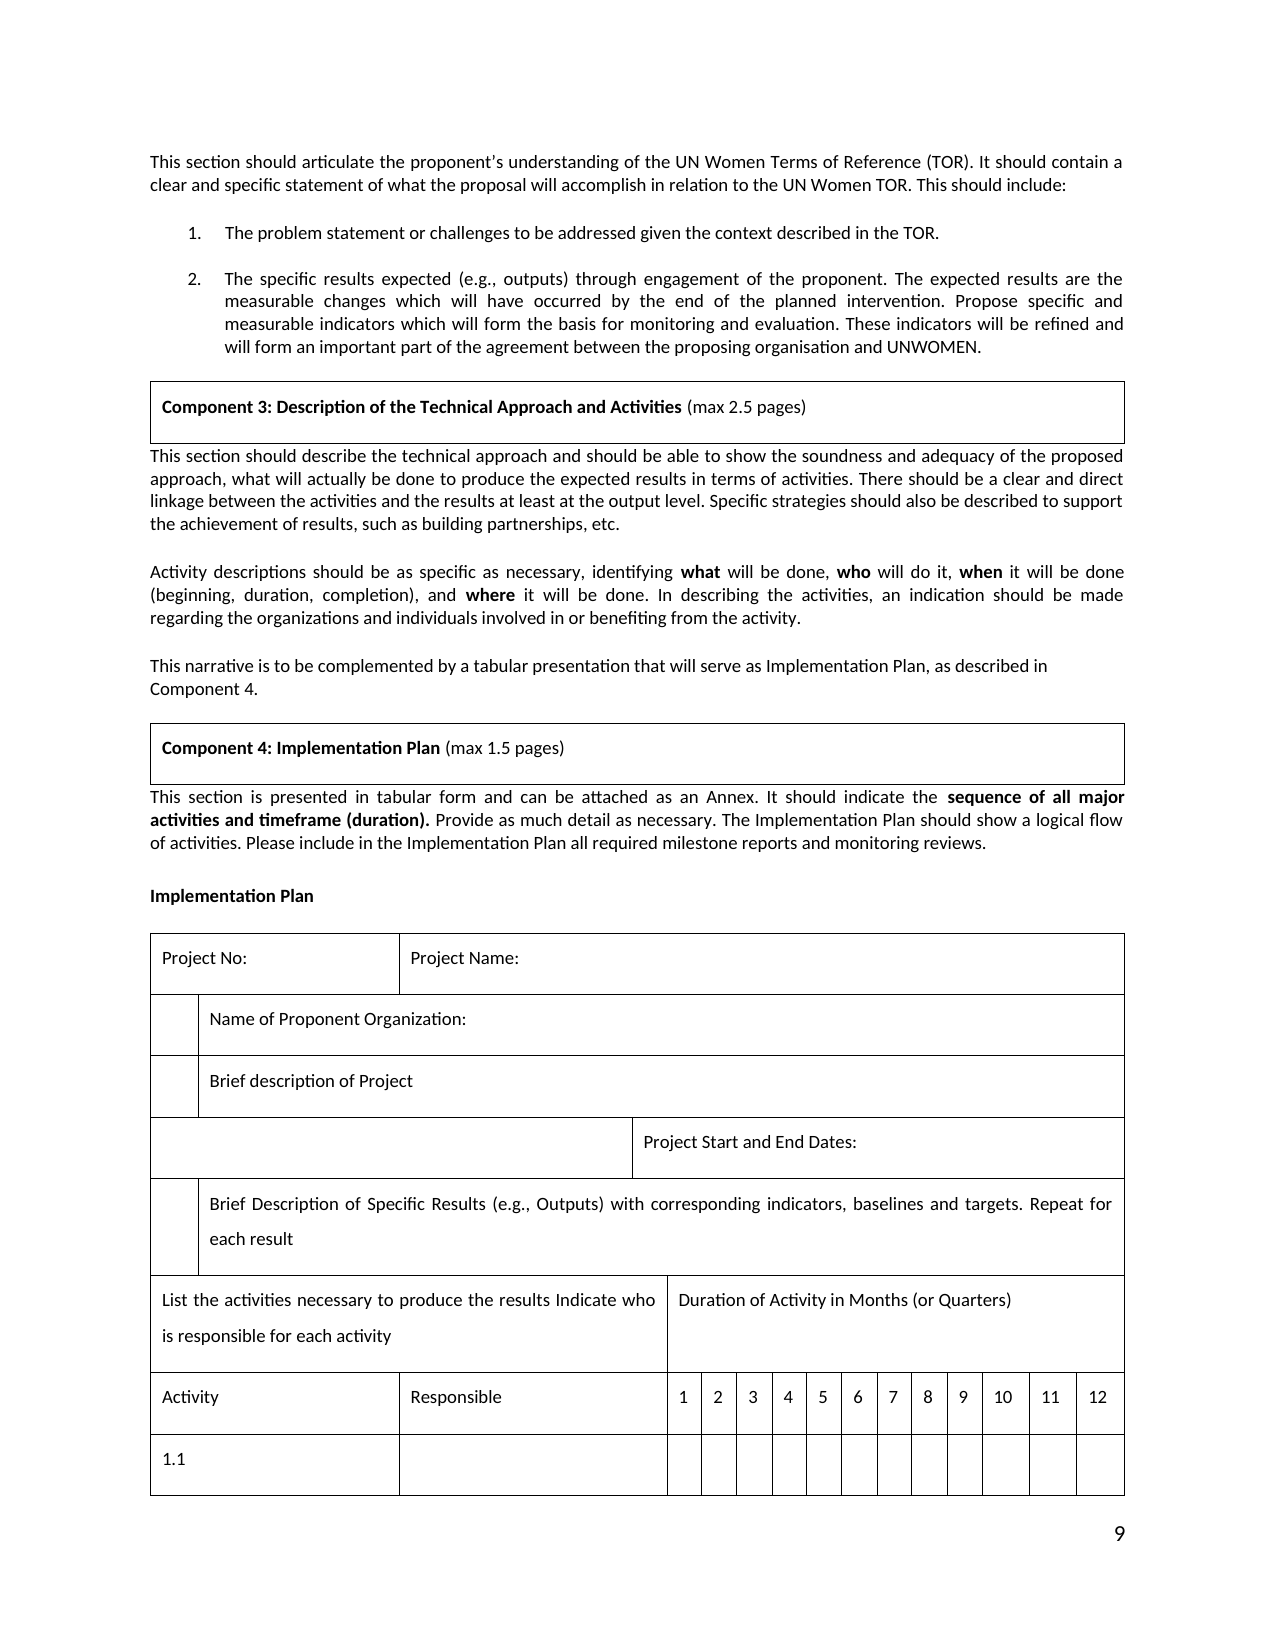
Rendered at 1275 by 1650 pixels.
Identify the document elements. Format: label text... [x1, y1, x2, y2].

table_header Project No: [151, 934, 399, 994]
table_cell [912, 1435, 947, 1495]
table_cell [668, 1435, 701, 1495]
table_cell Activity [151, 1373, 399, 1433]
table_cell 6 [842, 1373, 877, 1433]
table_cell 8 [912, 1373, 947, 1433]
table_cell [702, 1435, 736, 1495]
table_cell List the activities necessary to produce the results Indicate who is responsible for each activity [151, 1276, 667, 1372]
table_cell [1077, 1435, 1124, 1495]
table_cell 12 [1077, 1373, 1124, 1433]
table_cell [878, 1435, 911, 1495]
table_cell Responsible [400, 1373, 667, 1433]
list The problem statement or challenges to be addressed given the context described in the TOR. [187, 221, 1125, 244]
table_cell Duration of Activity in Months (or Quarters) [668, 1276, 1124, 1372]
text Implementation Plan [150, 872, 1125, 907]
table_cell 7 [878, 1373, 911, 1433]
table_cell 9 [948, 1373, 982, 1433]
table_cell [807, 1435, 841, 1495]
table_cell [983, 1435, 1029, 1495]
list The specific results expected (e.g., outputs) through engagement of the proponent. The expected results are the measurable changes which will have occurred by the end of the planned intervention. Propose specific and measurable indicators which will form the basis for monitoring and evaluation. These indicators will be refined and will form an important part of the agreement between the proposing organisation and UNWOMEN. [187, 267, 1125, 358]
table_header Component 4: Implementation Plan (max 1.5 pages) [151, 724, 1124, 784]
table_cell [842, 1435, 877, 1495]
table_cell [151, 1056, 198, 1117]
table_cell 1.1 [151, 1435, 399, 1495]
table_cell Brief Description of Specific Results (e.g., Outputs) with corresponding indicators, baselines and targets. Repeat for each result [199, 1179, 1124, 1275]
table_cell 10 [983, 1373, 1029, 1433]
table_cell [948, 1435, 982, 1495]
table_cell [151, 1179, 198, 1275]
table_cell Project Start and End Dates: [633, 1118, 1124, 1178]
table_cell 11 [1030, 1373, 1076, 1433]
table_cell [151, 995, 198, 1055]
table_header Component 3: Description of the Technical Approach and Activities (max 2.5 pages) [151, 382, 1124, 443]
table_cell 4 [773, 1373, 806, 1433]
text Component 4. [150, 677, 1125, 700]
table_cell [737, 1435, 772, 1495]
table_header Project Name: [400, 934, 1124, 994]
text This section should describe the technical approach and should be able to show the soundness and adequacy of the proposed approach, what will actually be done to produce the expected results in terms of activities. There should be a clear and direct linkage between the activities and the results at least at the output level. Specific strategies should also be described to support the achievement of results, such as building partnerships, etc. [150, 444, 1125, 535]
text This section is presented in tabular form and can be attached as an Annex. It should indicate the sequence of all major activities and timeframe (duration). Provide as much detail as necessary. The Implementation Plan should show a logical flow of activities. Please include in the Implementation Plan all required milestone reports and monitoring reviews. [150, 785, 1125, 854]
table_cell Brief description of Project [199, 1056, 1124, 1117]
table_cell [773, 1435, 806, 1495]
text Activity descriptions should be as specific as necessary, identifying what will be done, who will do it, when it will be done (beginning, duration, completion), and where it will be done. In describing the activities, an indication should be made regarding the organizations and individuals involved in or benefiting from the activity. [150, 560, 1125, 629]
table_cell [1030, 1435, 1076, 1495]
table_cell 2 [702, 1373, 736, 1433]
text This section should articulate the proponent’s understanding of the UN Women Terms of Reference (TOR). It should contain a clear and specific statement of what the proposal will accomplish in relation to the UN Women TOR. This should include: [150, 150, 1125, 196]
text This narrative is to be complemented by a tabular presentation that will serve as Implementation Plan, as described in [150, 654, 1125, 677]
table_cell [151, 1118, 632, 1178]
table_cell 3 [737, 1373, 772, 1433]
table_cell [400, 1435, 667, 1495]
table_cell 5 [807, 1373, 841, 1433]
table_cell Name of Proponent Organization: [199, 995, 1124, 1055]
table_cell 1 [668, 1373, 701, 1433]
